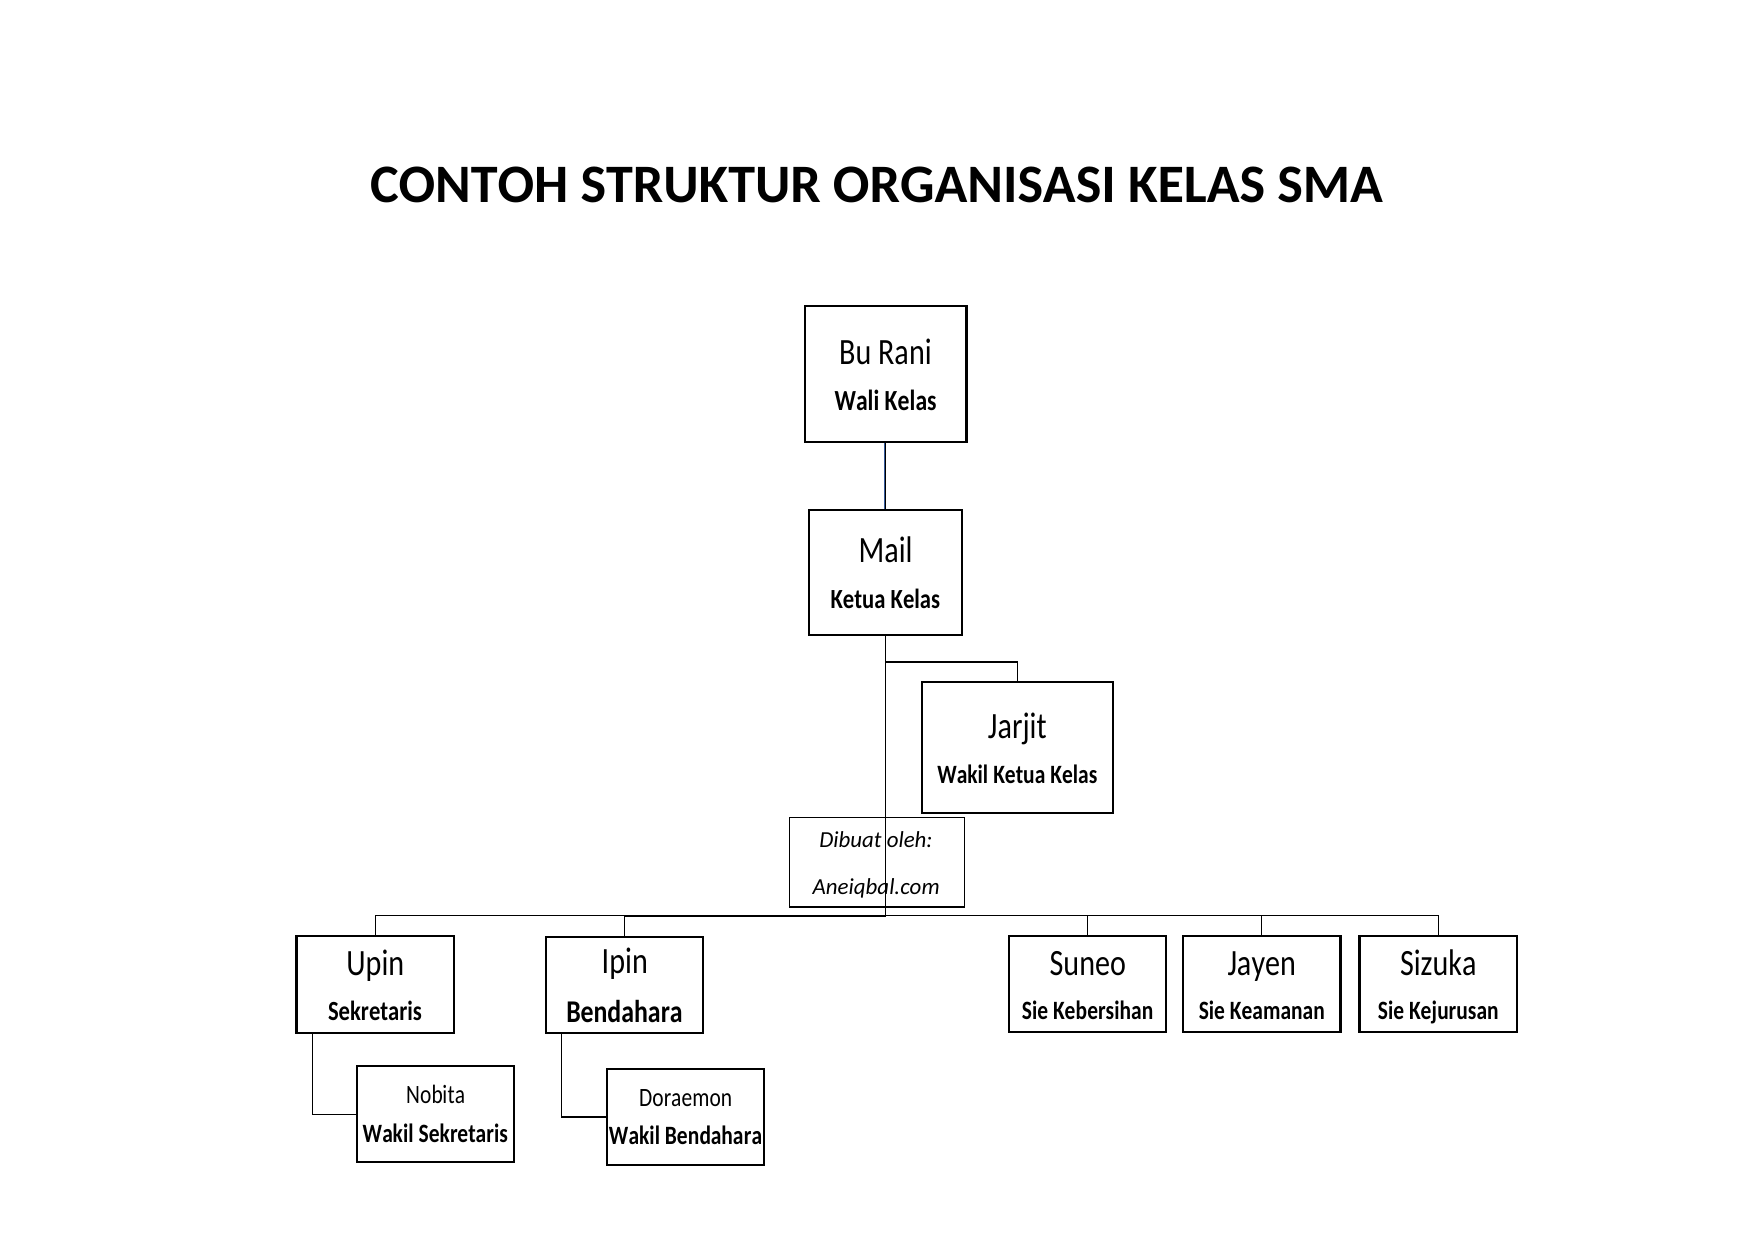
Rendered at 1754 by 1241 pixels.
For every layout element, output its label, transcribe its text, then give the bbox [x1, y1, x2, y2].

text CONTOH STRUKTUR ORGANISASI KELAS SMA [150, 150, 1604, 216]
